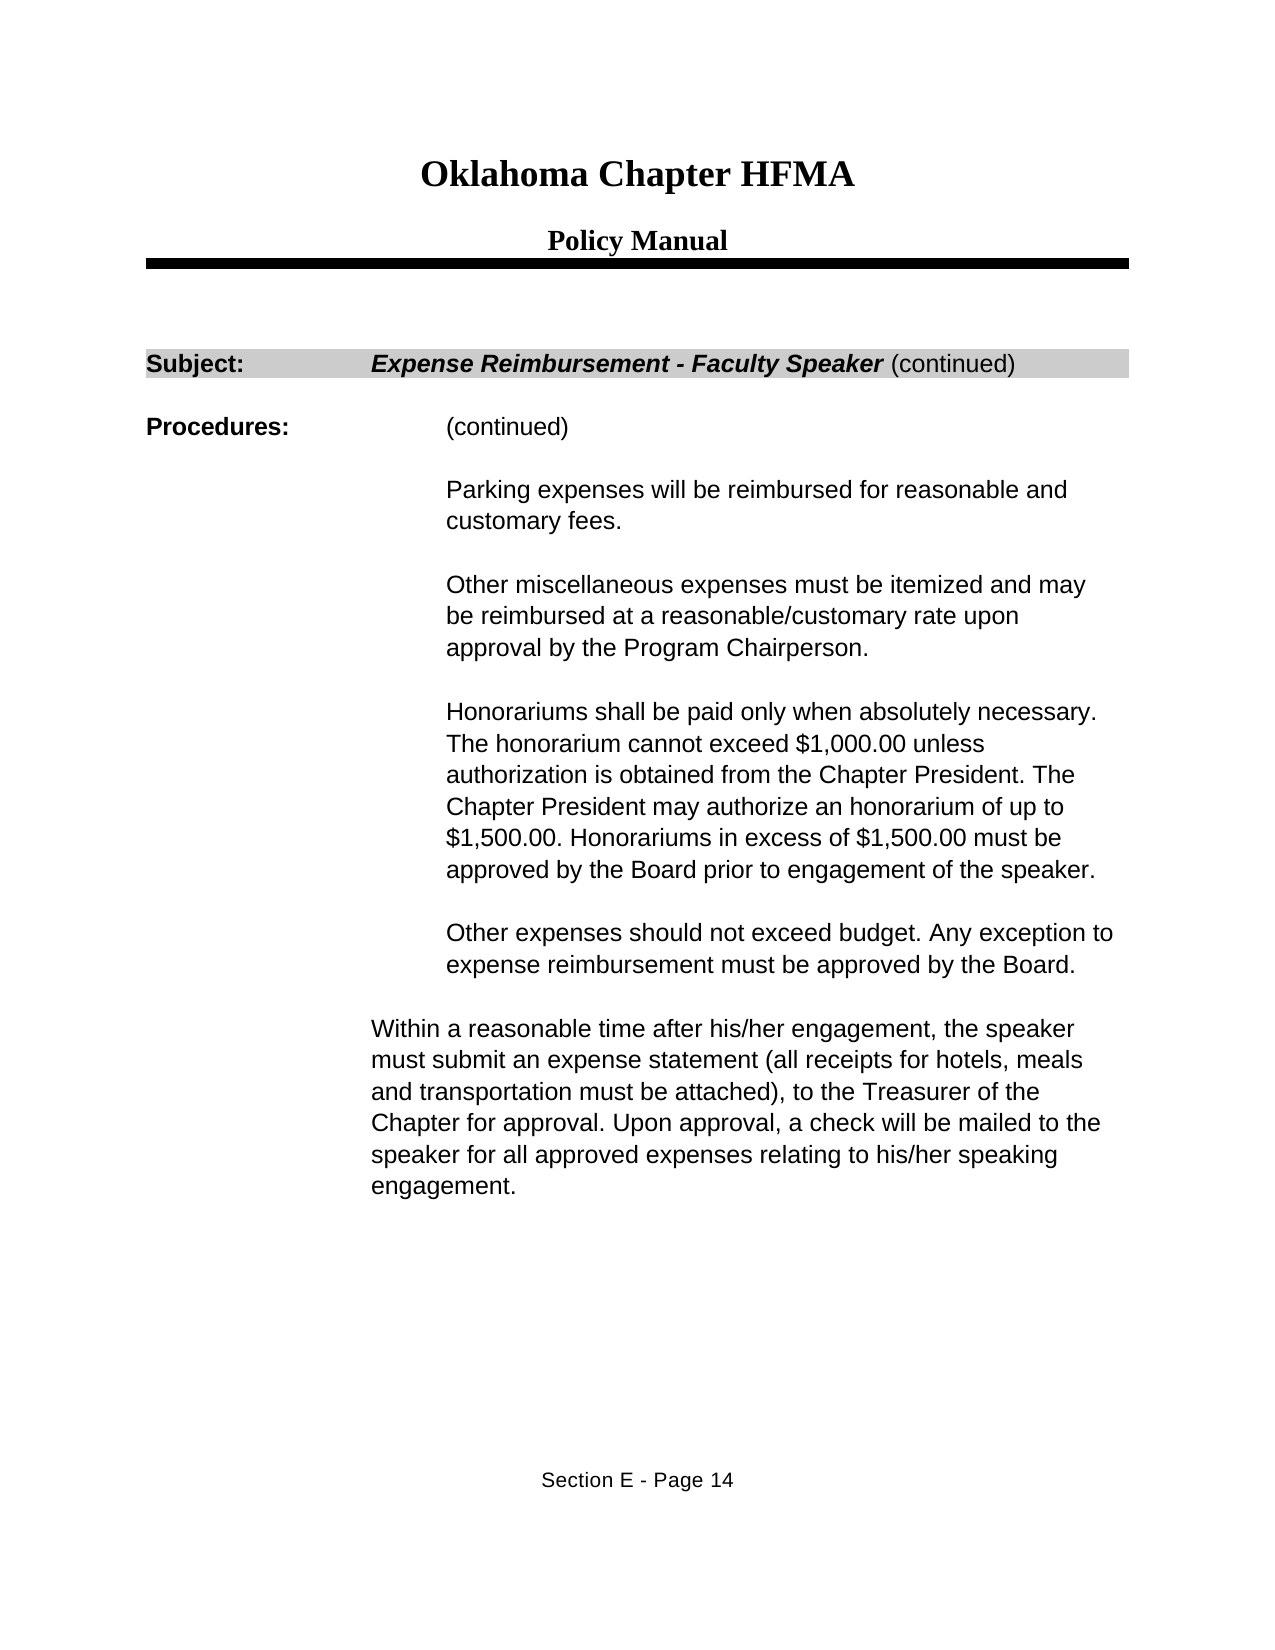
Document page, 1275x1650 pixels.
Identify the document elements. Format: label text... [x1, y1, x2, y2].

text Honorariums shall be paid only when absolutely necessary. The honorarium cannot exceed $1,000.00 unless authorization is obtained from the Chapter President. The Chapter President may authorize an honorarium of up to $1,500.00. Honorariums in excess of $1,500.00 must be approved by the Board prior to engagement of the speaker. [446, 695, 1107, 884]
text Section E - Page 14 [146, 1468, 1129, 1492]
text Oklahoma Chapter HFMA [146, 152, 1129, 195]
text Subject: Expense Reimbursement - Faculty Speaker (continued) [146, 349, 1129, 378]
text Other expenses should not exceed budget. Any exception to expense reimbursement must be approved by the Board. [446, 917, 1129, 979]
text Other miscellaneous expenses must be itemized and may be reimbursed at a reasonable/customary rate upon approval by the Program Chairperson. [446, 568, 1092, 663]
text Parking expenses will be reimbursed for reasonable and customary fees. [446, 473, 1077, 536]
text Procedures: (continued) [146, 413, 1129, 442]
text Within a reasonable time after his/her engagement, the speaker must submit an expense statement (all receipts for hotels, meals and transportation must be attached), to the Treasurer of the Chapter for approval. Upon approval, a check will be mailed to the speaker for all approved expenses relating to his/her speaking engagement. [371, 1012, 1114, 1201]
text Policy Manual [146, 225, 1129, 256]
